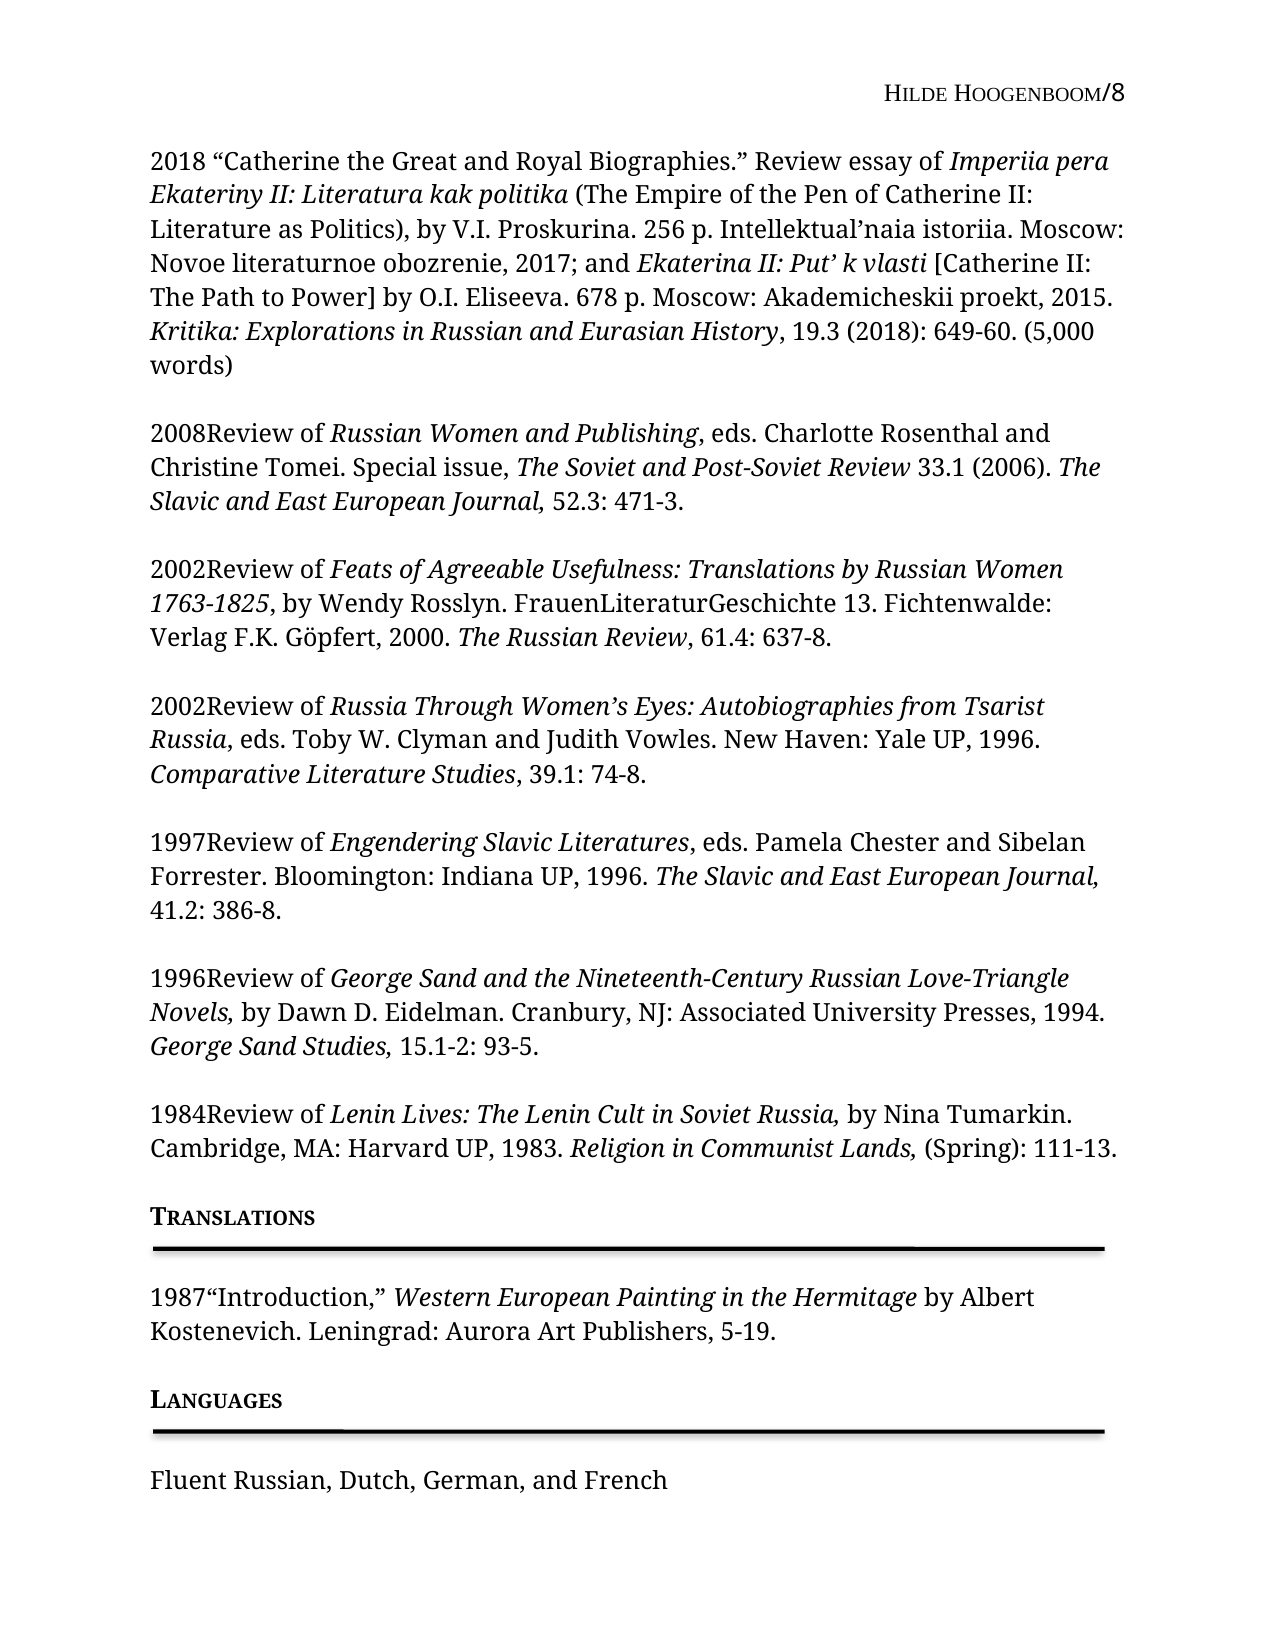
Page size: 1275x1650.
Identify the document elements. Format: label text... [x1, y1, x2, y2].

subtitle Translations [150, 1199, 1125, 1233]
text 2002 Review of Feats of Agreeable Usefulness: Translations by Russian Women 1763-1825, by Wendy Rosslyn. FrauenLiteraturGeschichte 13. Fichtenwalde: Verlag F.K. Göpfert, 2000. The Russian Review, 61.4: 637-8. [150, 552, 1125, 654]
text 2002 Review of Russia Through Women’s Eyes: Autobiographies from Tsarist Russia, eds. Toby W. Clyman and Judith Vowles. New Haven: Yale UP, 1996. Comparative Literature Studies, 39.1: 74-8. [150, 688, 1125, 790]
text 2008 Review of Russian Women and Publishing, eds. Charlotte Rosenthal and Christine Tomei. Special issue, The Soviet and Post-Soviet Review 33.1 (2006). The Slavic and East European Journal, 52.3: 471-3. [150, 416, 1125, 518]
subtitle Languages [150, 1382, 1125, 1416]
text 2018 “Catherine the Great and Royal Biographies.” Review essay of Imperiia pera Ekateriny II: Literatura kak politika (The Empire of the Pen of Catherine II: Literature as Politics), by V.I. Proskurina. 256 p. Intellektual’naia istoriia. Moscow: Novoe literaturnoe obozrenie, 2017; and Ekaterina II: Put’ k vlasti [Catherine II: The Path to Power] by O.I. Eliseeva. 678 p. Moscow: Akademicheskii proekt, 2015. Kritika: Explorations in Russian and Eurasian History, 19.3 (2018): 649-60. (5,000 words) [150, 143, 1125, 382]
text 1996 Review of George Sand and the Nineteenth-Century Russian Love-Triangle Novels, by Dawn D. Eidelman. Cranbury, NJ: Associated University Presses, 1994. George Sand Studies, 15.1-2: 93-5. [150, 961, 1125, 1063]
text Fluent Russian, Dutch, German, and French [150, 1462, 1125, 1497]
text 1997 Review of Engendering Slavic Literatures, eds. Pamela Chester and Sibelan Forrester. Bloomington: Indiana UP, 1996. The Slavic and East European Journal, 41.2: 386-8. [150, 824, 1125, 927]
text 1984 Review of Lenin Lives: The Lenin Cult in Soviet Russia, by Nina Tumarkin. Cambridge, MA: Harvard UP, 1983. Religion in Communist Lands, (Spring): 111-13. [150, 1097, 1125, 1199]
text 1987 “Introduction,” Western European Painting in the Hermitage by Albert Kostenevich. Leningrad: Aurora Art Publishers, 5-19. [150, 1280, 1125, 1348]
